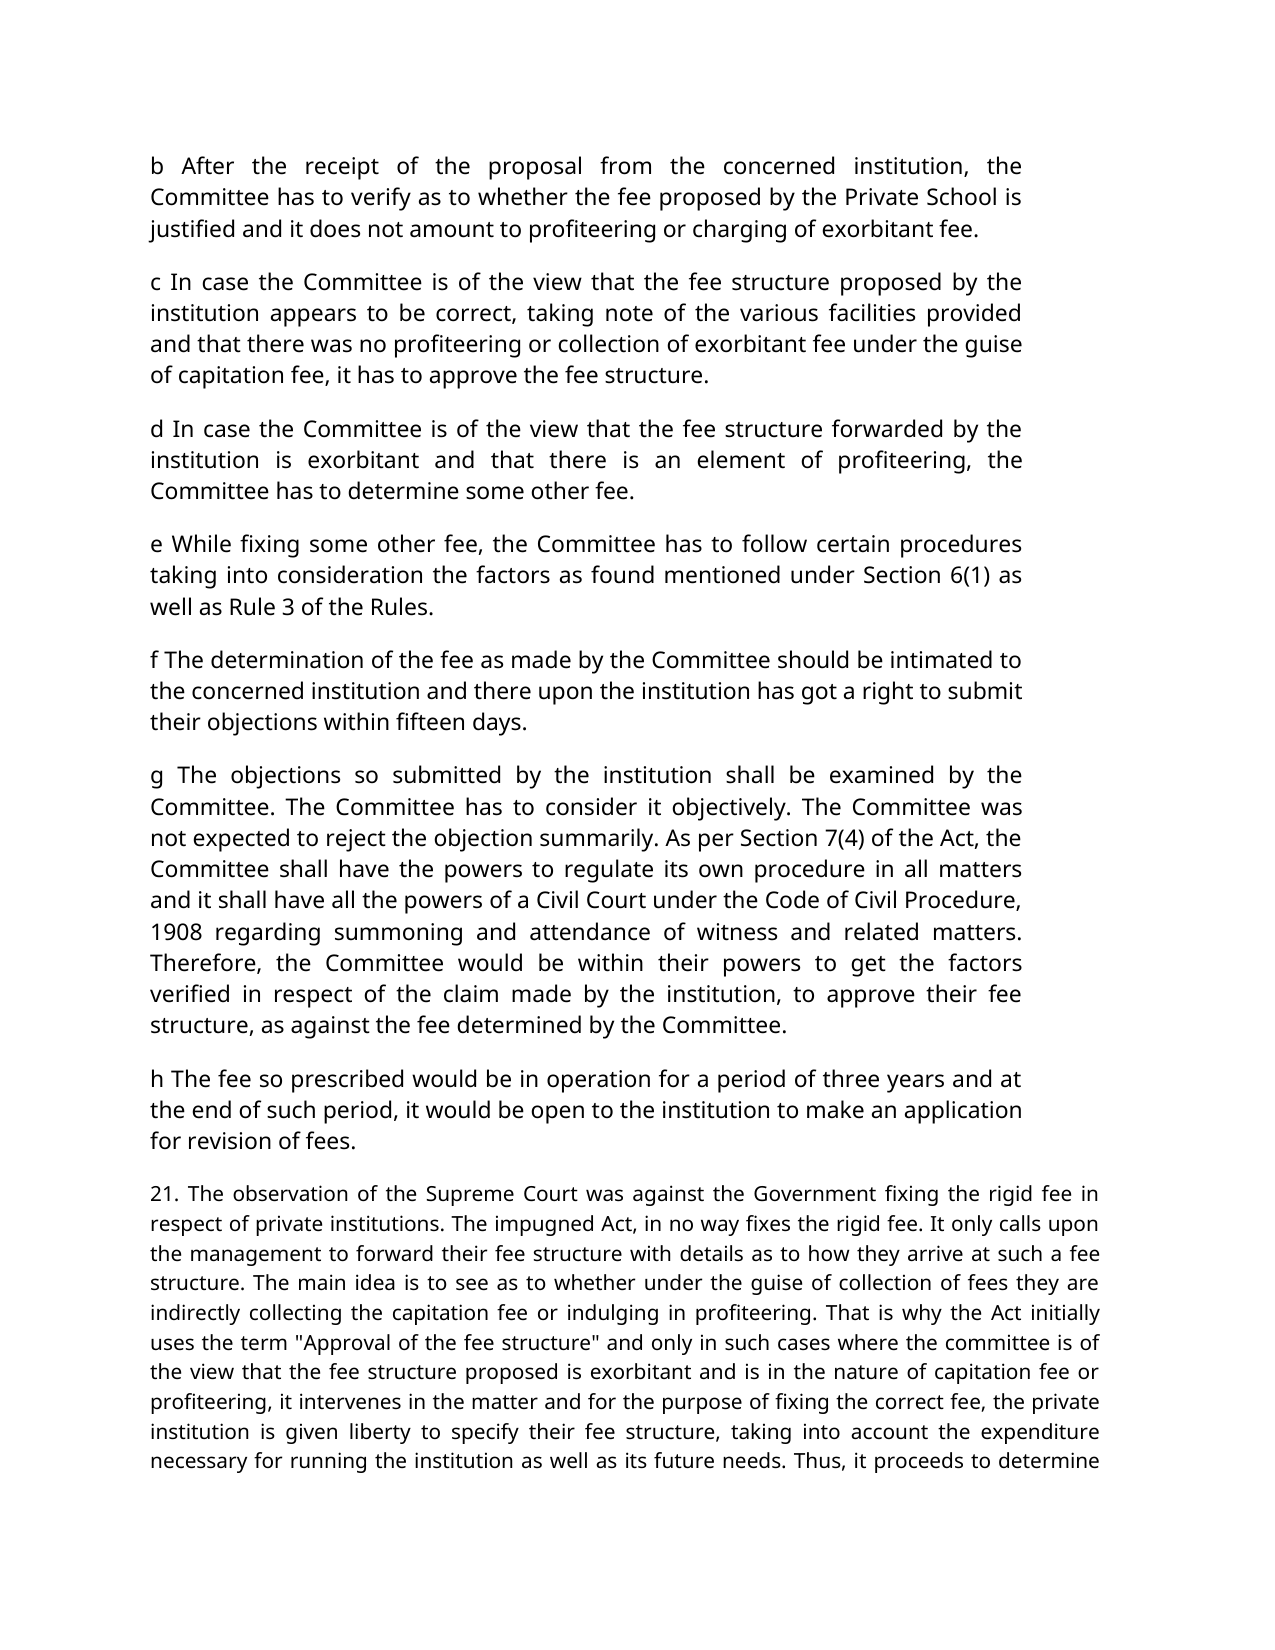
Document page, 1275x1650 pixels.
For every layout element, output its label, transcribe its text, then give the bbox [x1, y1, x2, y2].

text b After the receipt of the proposal from the concerned institution, the Committee has to verify as to whether the fee proposed by the Private School is justified and it does not amount to profiteering or charging of exorbitant fee. [150, 150, 1023, 244]
text e While fixing some other fee, the Committee has to follow certain procedures taking into consideration the factors as found mentioned under Section 6(1) as well as Rule 3 of the Rules. [150, 528, 1023, 622]
text g The objections so submitted by the institution shall be examined by the Committee. The Committee has to consider it objectively. The Committee was not expected to reject the objection summarily. As per Section 7(4) of the Act, the Committee shall have the powers to regulate its own procedure in all matters and it shall have all the powers of a Civil Court under the Code of Civil Procedure, 1908 regarding summoning and attendance of witness and related matters. Therefore, the Committee would be within their powers to get the factors verified in respect of the claim made by the institution, to approve their fee structure, as against the fee determined by the Committee. [150, 759, 1023, 1041]
text h The fee so prescribed would be in operation for a period of three years and at the end of such period, it would be open to the institution to make an application for revision of fees. [150, 1062, 1023, 1156]
text d In case the Committee is of the view that the fee structure forwarded by the institution is exorbitant and that there is an element of profiteering, the Committee has to determine some other fee. [150, 412, 1023, 506]
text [150, 1178, 1102, 1475]
text f The determination of the fee as made by the Committee should be intimated to the concerned institution and there upon the institution has got a right to submit their objections within fifteen days. [150, 644, 1023, 737]
text c In case the Committee is of the view that the fee structure proposed by the institution appears to be correct, taking note of the various facilities provided and that there was no profiteering or collection of exorbitant fee under the guise of capitation fee, it has to approve the fee structure. [150, 266, 1023, 391]
